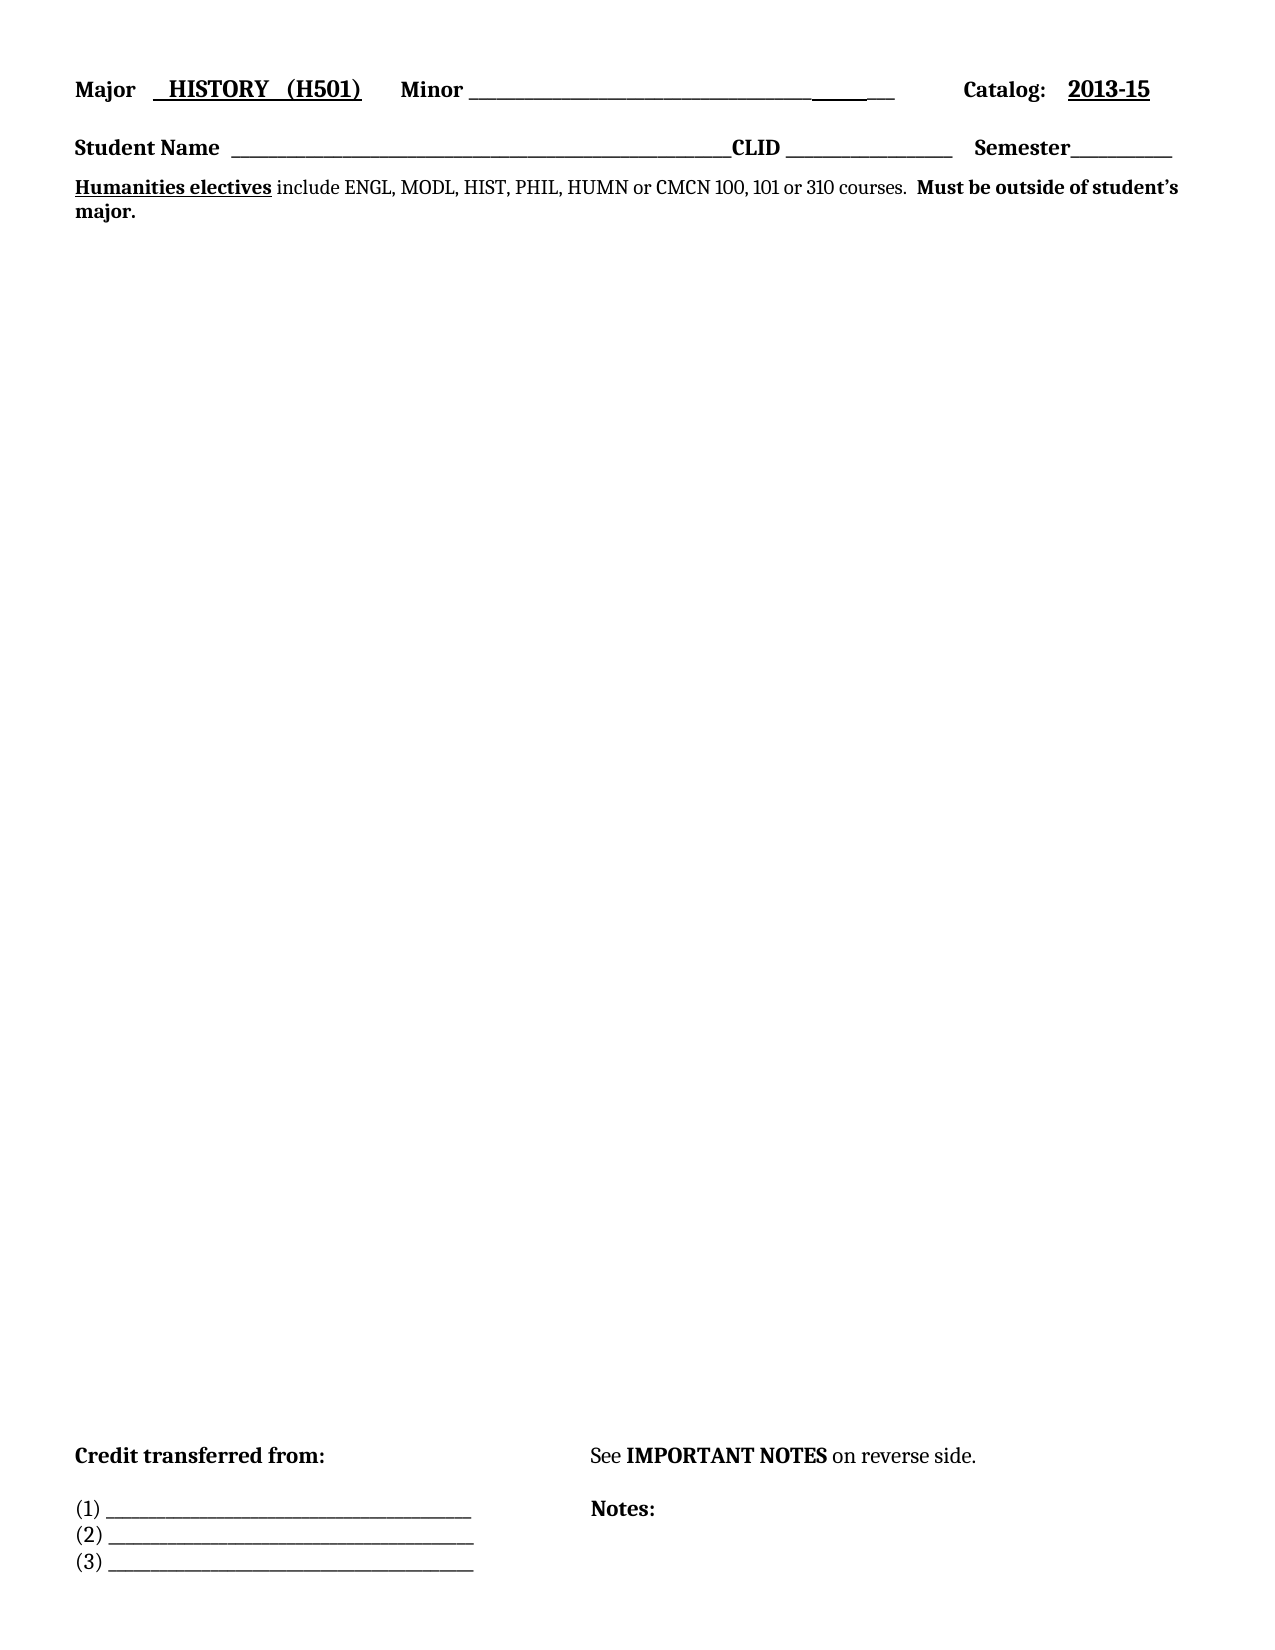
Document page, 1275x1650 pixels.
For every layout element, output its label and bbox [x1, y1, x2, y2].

text [75, 176, 1200, 223]
